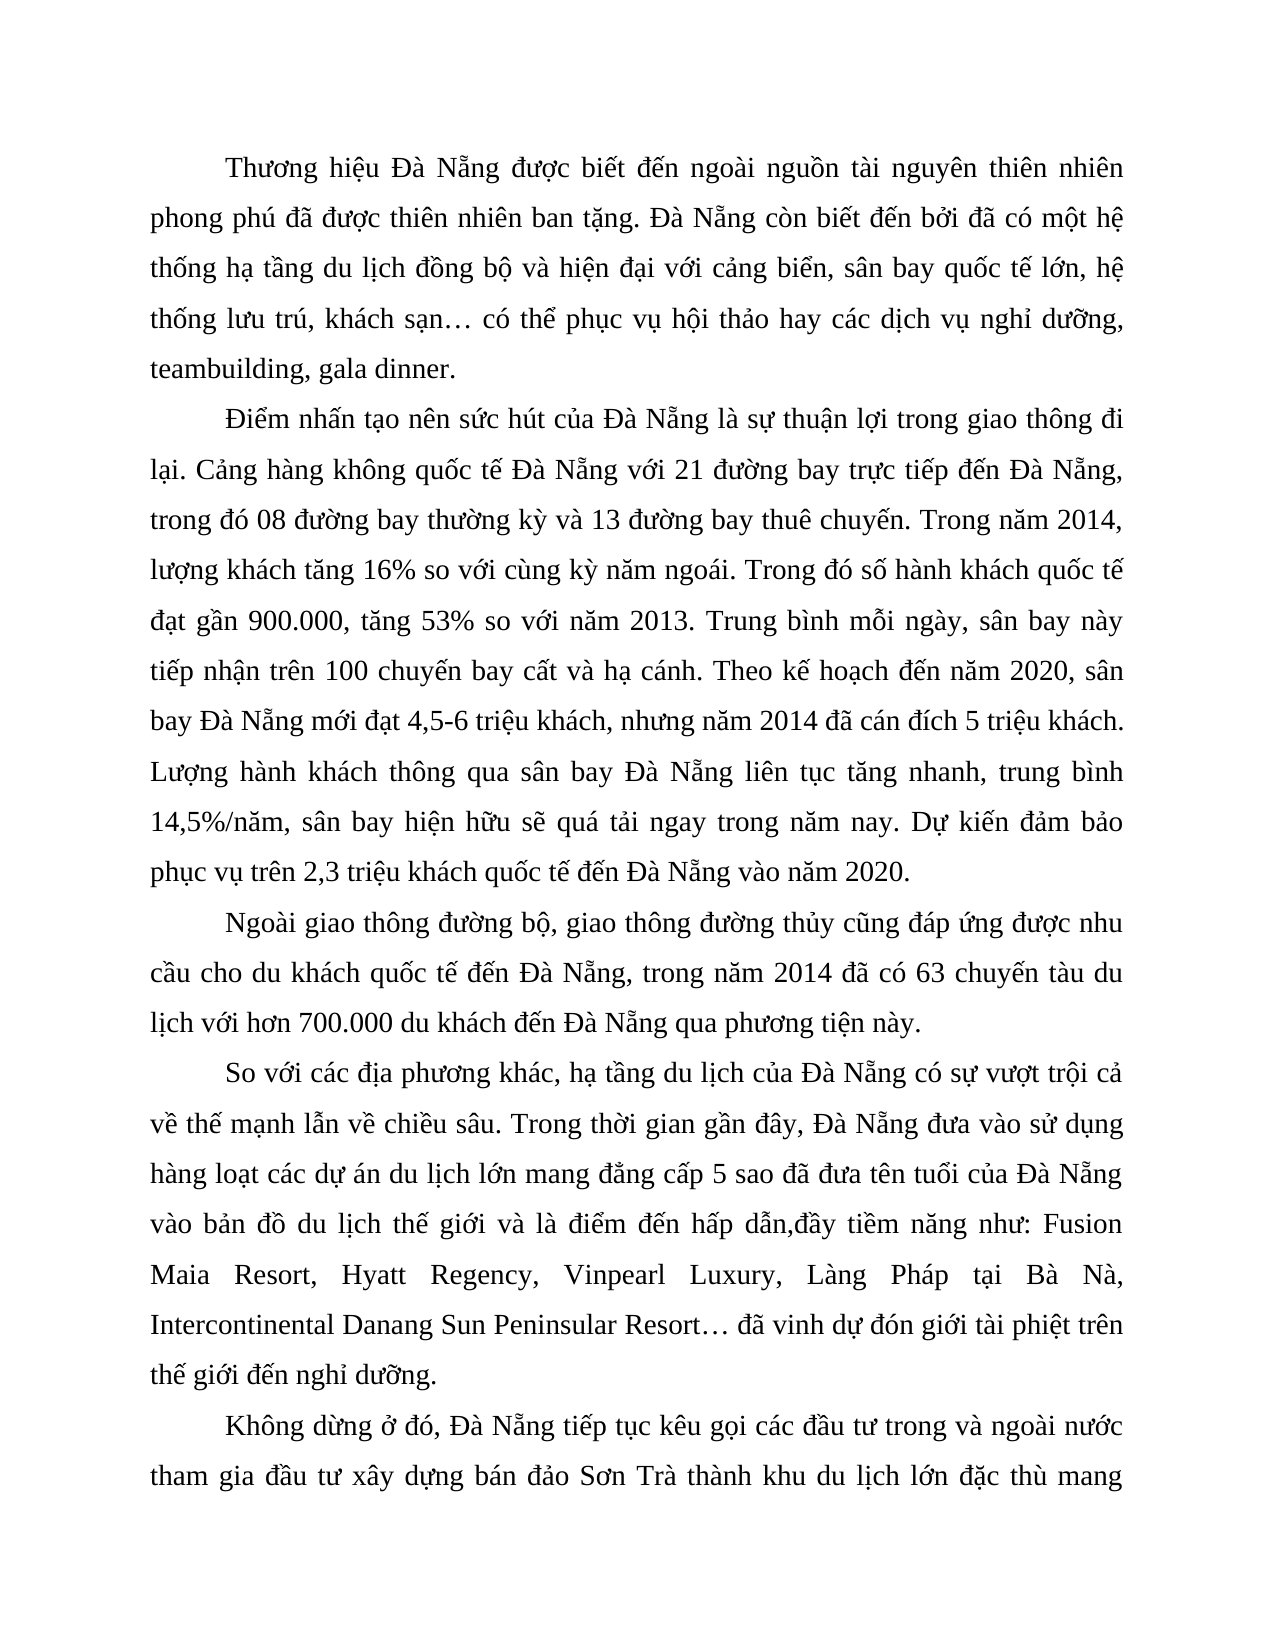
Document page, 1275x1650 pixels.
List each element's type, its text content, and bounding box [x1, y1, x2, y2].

list Ngoài giao thông đường bộ, giao thông đường thủy cũng đáp ứng được nhu cầu cho du khách quốc tế đến Đà Nẵng, trong năm 2014 đã có 63 chuyến tàu du lịch với hơn 700.000 du khách đến Đà Nẵng qua phương tiện này. [150, 905, 1125, 1039]
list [150, 1408, 1125, 1492]
list So với các địa phương khác, hạ tầng du lịch của Đà Nẵng có sự vượt trội cả về thế mạnh lẫn về chiều sâu. Trong thời gian gần đây, Đà Nẵng đưa vào sử dụng hàng loạt các dự án du lịch lớn mang đẳng cấp 5 sao đã đưa tên tuổi của Đà Nẵng vào bản đồ du lịch thế giới và là điểm đến hấp dẫn,đầy tiềm năng như: Fusion Maia Resort, Hyatt Regency, Vinpearl Luxury, Làng Pháp tại Bà Nà, Intercontinental Danang Sun Peninsular Resort… đã vinh dự đón giới tài phiệt trên thế giới đến nghỉ dưỡng. [150, 1056, 1125, 1391]
list Điểm nhấn tạo nên sức hút của Đà Nẵng là sự thuận lợi trong giao thông đi lại. Cảng hàng không quốc tế Đà Nẵng với 21 đường bay trực tiếp đến Đà Nẵng, trong đó 08 đường bay thường kỳ và 13 đường bay thuê chuyến. Trong năm 2014, lượng khách tăng 16% so với cùng kỳ năm ngoái. Trong đó số hành khách quốc tế đạt gần 900.000, tăng 53% so với năm 2013. Trung bình mỗi ngày, sân bay này tiếp nhận trên 100 chuyến bay cất và hạ cánh. Theo kế hoạch đến năm 2020, sân bay Đà Nẵng mới đạt 4,5-6 triệu khách, nhưng năm 2014 đã cán đích 5 triệu khách. Lượng hành khách thông qua sân bay Đà Nẵng liên tục tăng nhanh, trung bình 14,5%/năm, sân bay hiện hữu sẽ quá tải ngay trong năm nay. Dự kiến đảm bảo phục vụ trên 2,3 triệu khách quốc tế đến Đà Nẵng vào năm 2020. [150, 402, 1125, 888]
list Thương hiệu Đà Nẵng được biết đến ngoài nguồn tài nguyên thiên nhiên phong phú đã được thiên nhiên ban tặng. Đà Nẵng còn biết đến bởi đã có một hệ thống hạ tầng du lịch đồng bộ và hiện đại với cảng biển, sân bay quốc tế lớn, hệ thống lưu trú, khách sạn… có thể phục vụ hội thảo hay các dịch vụ nghỉ dưỡng, teambuilding, gala dinner. [150, 150, 1125, 385]
